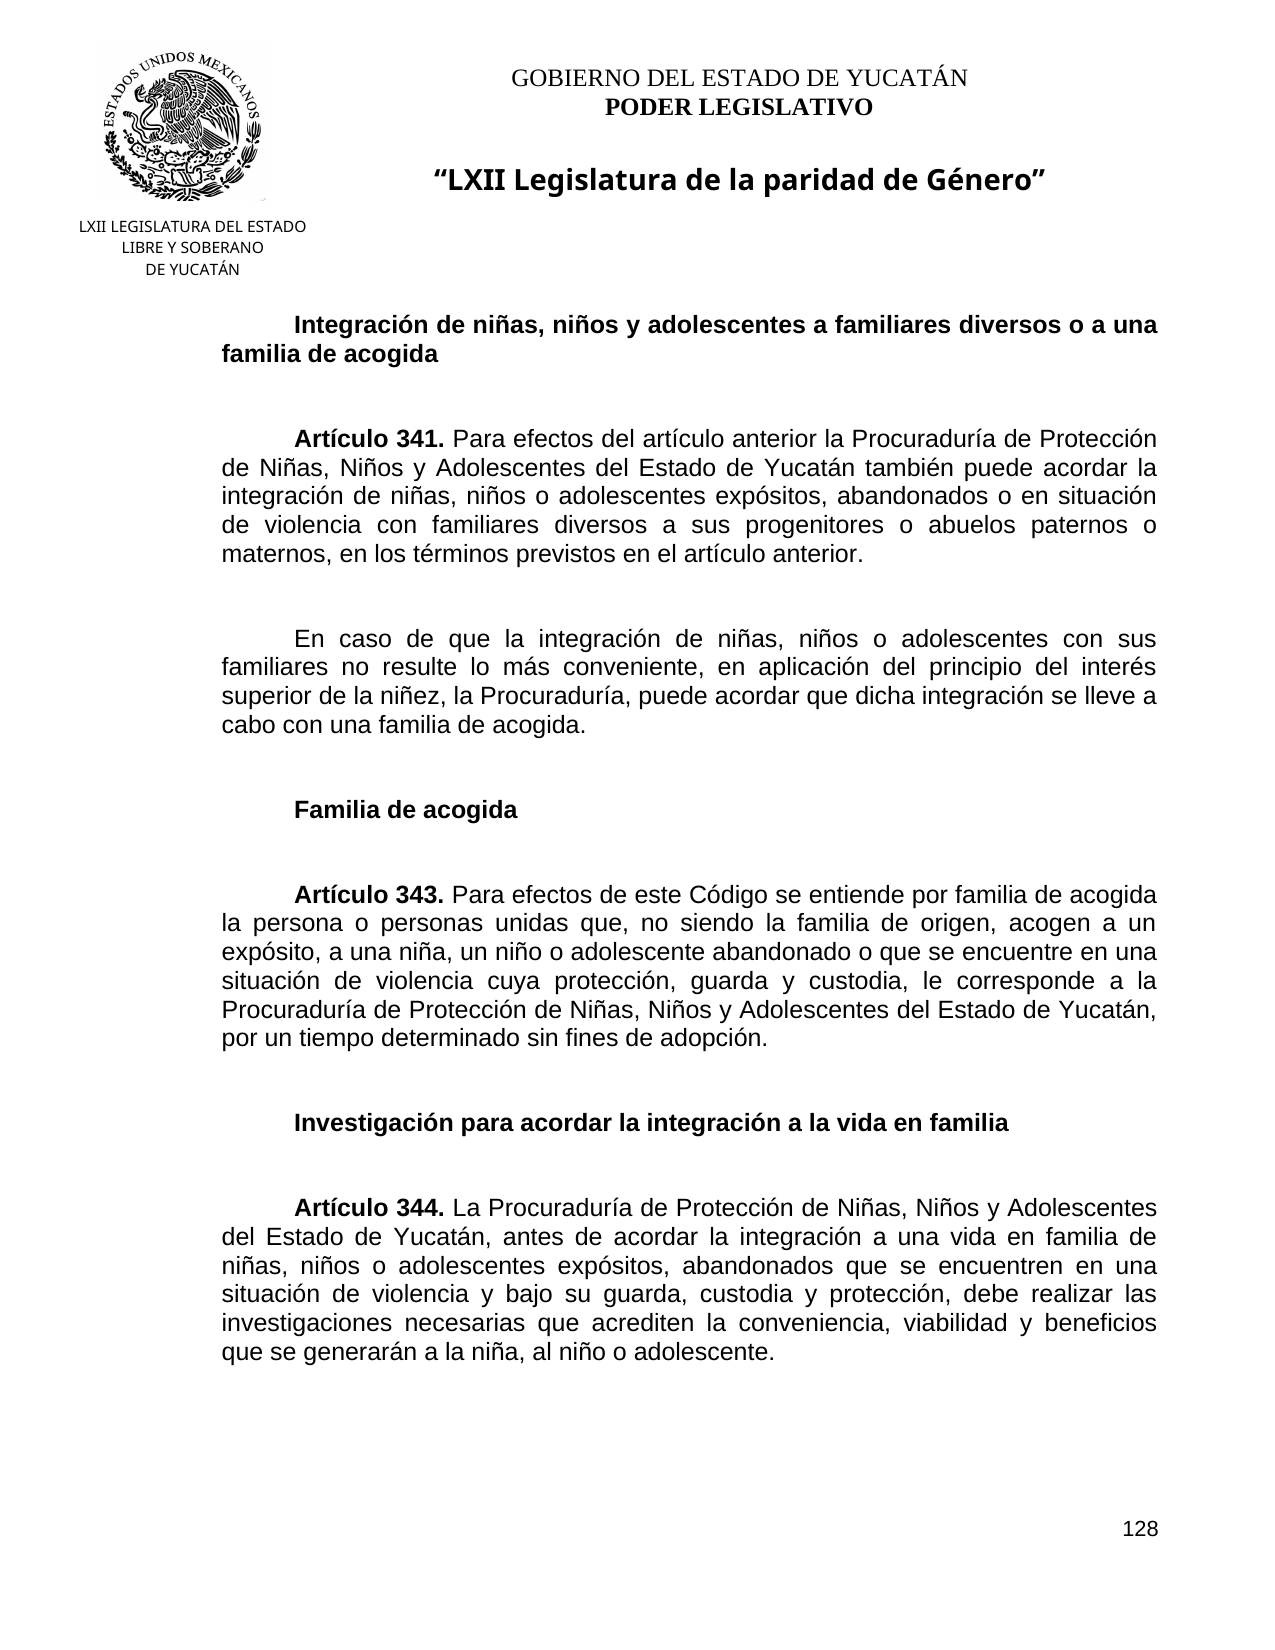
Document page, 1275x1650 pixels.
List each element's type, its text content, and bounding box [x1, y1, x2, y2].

text Artículo 344. La Procuraduría de Protección de Niñas, Niños y Adolescentes del Estado de Yucatán, antes de acordar la integración a una vida en familia de niñas, niños o adolescentes expósitos, abandonados que se encuentren en una situación de violencia y bajo su guarda, custodia y protección, debe realizar las investigaciones necesarias que acrediten la conveniencia, viabilidad y beneficios que se generarán a la niña, al niño o adolescente. [221, 1193, 1158, 1366]
text Integración de niñas, niños y adolescentes a familiares diversos o a una familia de acogida [221, 310, 1158, 368]
text Investigación para acordar la integración a la vida en familia [221, 1108, 1158, 1137]
text Artículo 341. Para efectos del artículo anterior la Procuraduría de Protección de Niñas, Niños y Adolescentes del Estado de Yucatán también puede acordar la integración de niñas, niños o adolescentes expósitos, abandonados o en situación de violencia con familiares diversos a sus progenitores o abuelos paternos o maternos, en los términos previstos en el artículo anterior. [221, 424, 1158, 567]
text Artículo 343. Para efectos de este Código se entiende por familia de acogida la persona o personas unidas que, no siendo la familia de origen, acogen a un expósito, a una niña, un niño o adolescente abandonado o que se encuentre en una situación de violencia cuya protección, guarda y custodia, le corresponde a la Procuraduría de Protección de Niñas, Niños y Adolescentes del Estado de Yucatán, por un tiempo determinado sin fines de adopción. [221, 880, 1158, 1052]
picture [98, 42, 267, 201]
text Familia de acogida [221, 795, 1158, 823]
text En caso de que la integración de niñas, niños o adolescentes con sus familiares no resulte lo más conveniente, en aplicación del principio del interés superior de la niñez, la Procuraduría, puede acordar que dicha integración se lleve a cabo con una familia de acogida. [221, 624, 1158, 739]
